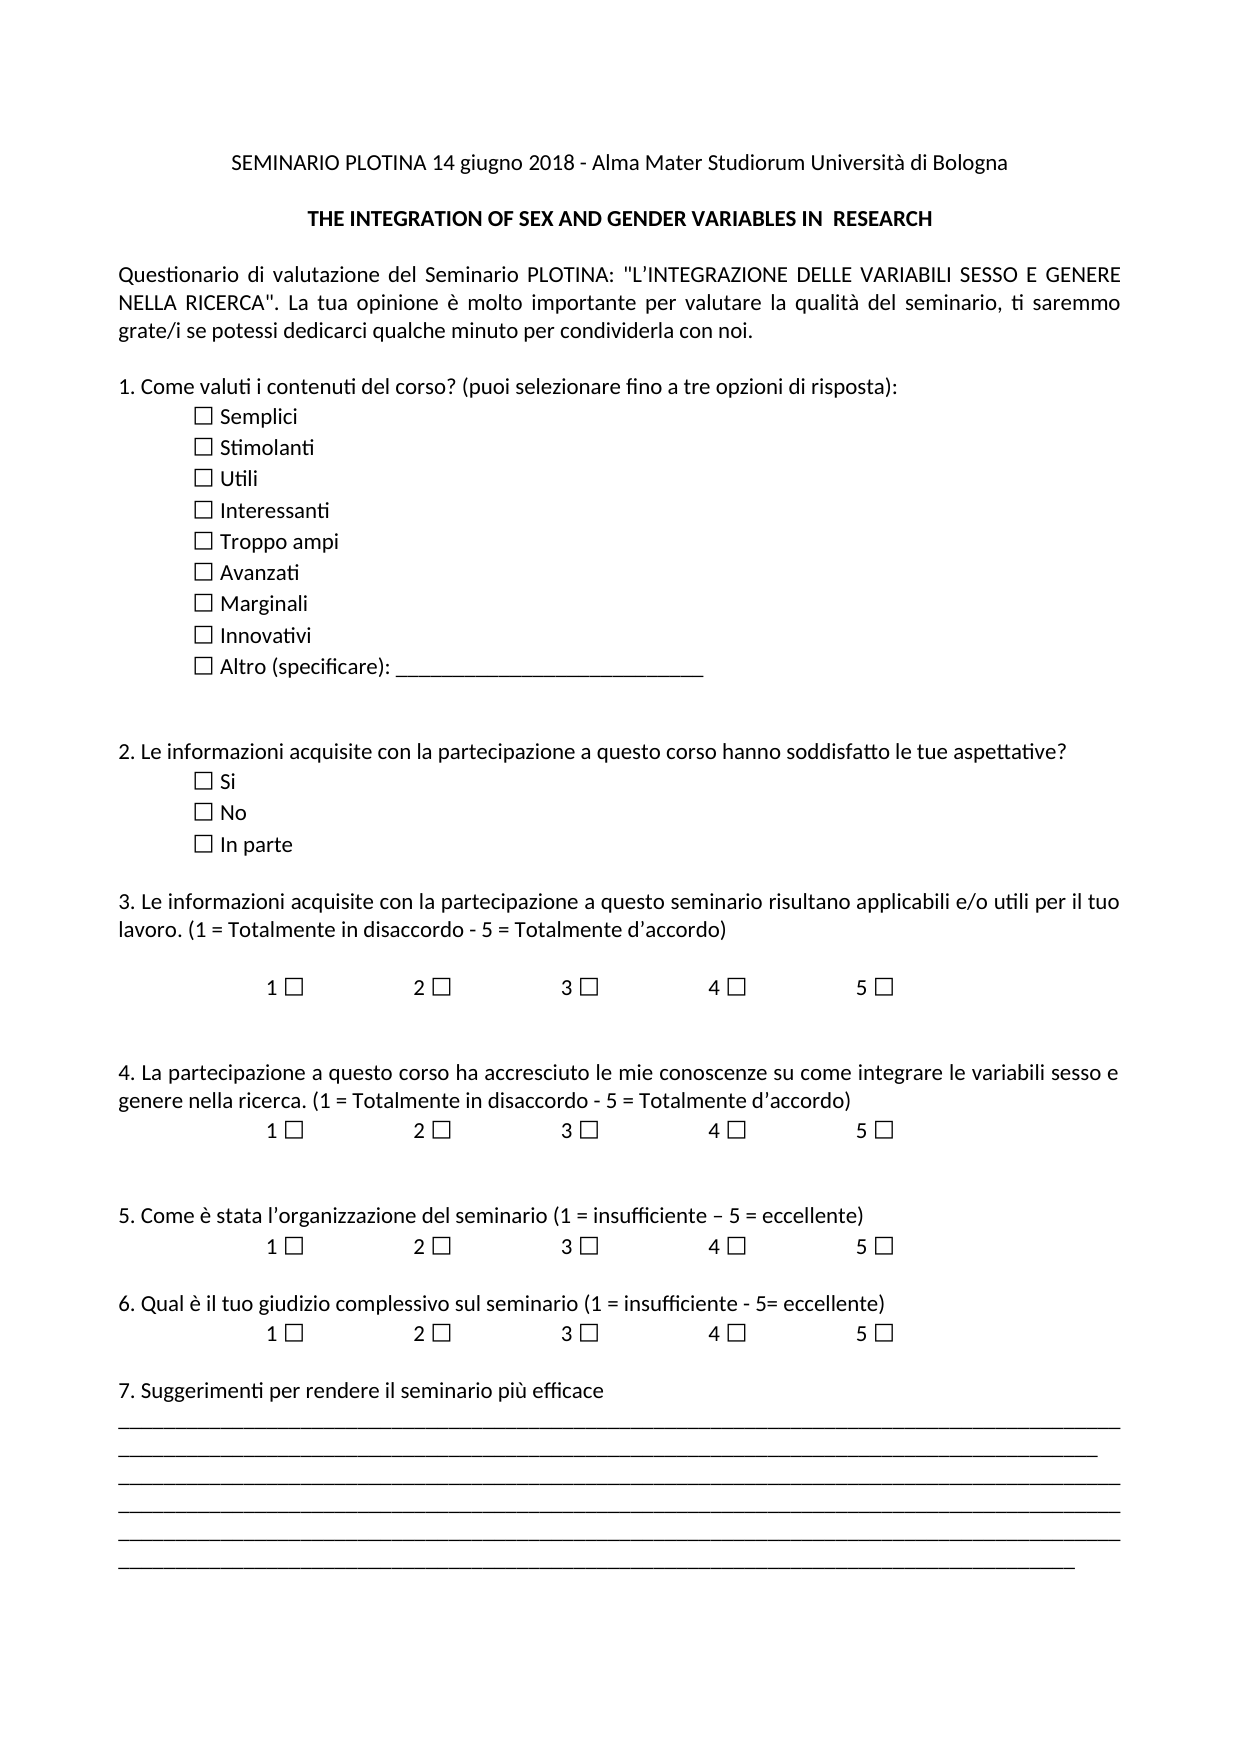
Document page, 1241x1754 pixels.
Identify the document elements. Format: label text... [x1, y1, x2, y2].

text ⬜ Marginali [118, 587, 1122, 618]
text ______________________________________________________________________________________________________________________________________________________________________________ [118, 1404, 1122, 1460]
text 1 ⬜ 2 ⬜ 3 ⬜ 4 ⬜ 5 ⬜ [118, 1114, 1122, 1146]
text ⬜ Stimolanti [118, 431, 1122, 462]
text ⬜ Utili [118, 462, 1122, 493]
text 1 ⬜ 2 ⬜ 3 ⬜ 4 ⬜ 5 ⬜ [118, 971, 1122, 1002]
text SEMINARIO PLOTINA 14 giugno 2018 - Alma Mater Studiorum Università di Bologna [118, 148, 1122, 176]
text ⬜ Innovativi [118, 618, 1122, 650]
text Questionario di valutazione del Seminario PLOTINA: "L’INTEGRAZIONE DELLE VARIABILI SESSO E GENERE NELLA RICERCA". La tua opinione è molto importante per valutare la qualità del seminario, ti saremmo grate/i se potessi dedicarci qualche minuto per condividerla con noi. [118, 260, 1122, 344]
text ⬜ No [118, 796, 1122, 828]
text ⬜ Si [118, 765, 1122, 796]
text THE INTEGRATION OF SEX AND GENDER VARIABLES IN RESEARCH [118, 204, 1122, 232]
text ⬜ Semplici [118, 400, 1122, 431]
text 2. Le informazioni acquisite con la partecipazione a questo corso hanno soddisfatto le tue aspettative? [118, 737, 1122, 765]
text ⬜ Interessanti [118, 493, 1122, 525]
text 7. Suggerimenti per rendere il seminario più efficace [118, 1376, 1122, 1404]
text 1 ⬜ 2 ⬜ 3 ⬜ 4 ⬜ 5 ⬜ [118, 1317, 1122, 1348]
text 3. Le informazioni acquisite con la partecipazione a questo seminario risultano applicabili e/o utili per il tuo lavoro. (1 = Totalmente in disaccordo - 5 = Totalmente d’accordo) [118, 887, 1122, 943]
text ⬜ Troppo ampi [118, 525, 1122, 556]
text ⬜ Altro (specificare): ___________________________ [118, 650, 1122, 681]
text 6. Qual è il tuo giudizio complessivo sul seminario (1 = insufficiente - 5= eccellente) [118, 1289, 1122, 1317]
text ⬜ Avanzati [118, 556, 1122, 587]
text 1 ⬜ 2 ⬜ 3 ⬜ 4 ⬜ 5 ⬜ [118, 1229, 1122, 1261]
text ⬜ In parte [118, 828, 1122, 859]
text 1. Come valuti i contenuti del corso? (puoi selezionare fino a tre opzioni di risposta): [118, 372, 1122, 400]
text 4. La partecipazione a questo corso ha accresciuto le mie conoscenze su come integrare le variabili sesso e genere nella ricerca. (1 = Totalmente in disaccordo - 5 = Totalmente d’accordo) [118, 1002, 1122, 1114]
text 5. Come è stata l’organizzazione del seminario (1 = insufficiente – 5 = eccellente) [118, 1173, 1122, 1229]
text ____________________________________________________________________________________________________________________________________________________________________________________________________________________________________________________________________________________________________________________________________________________________ [118, 1460, 1122, 1600]
